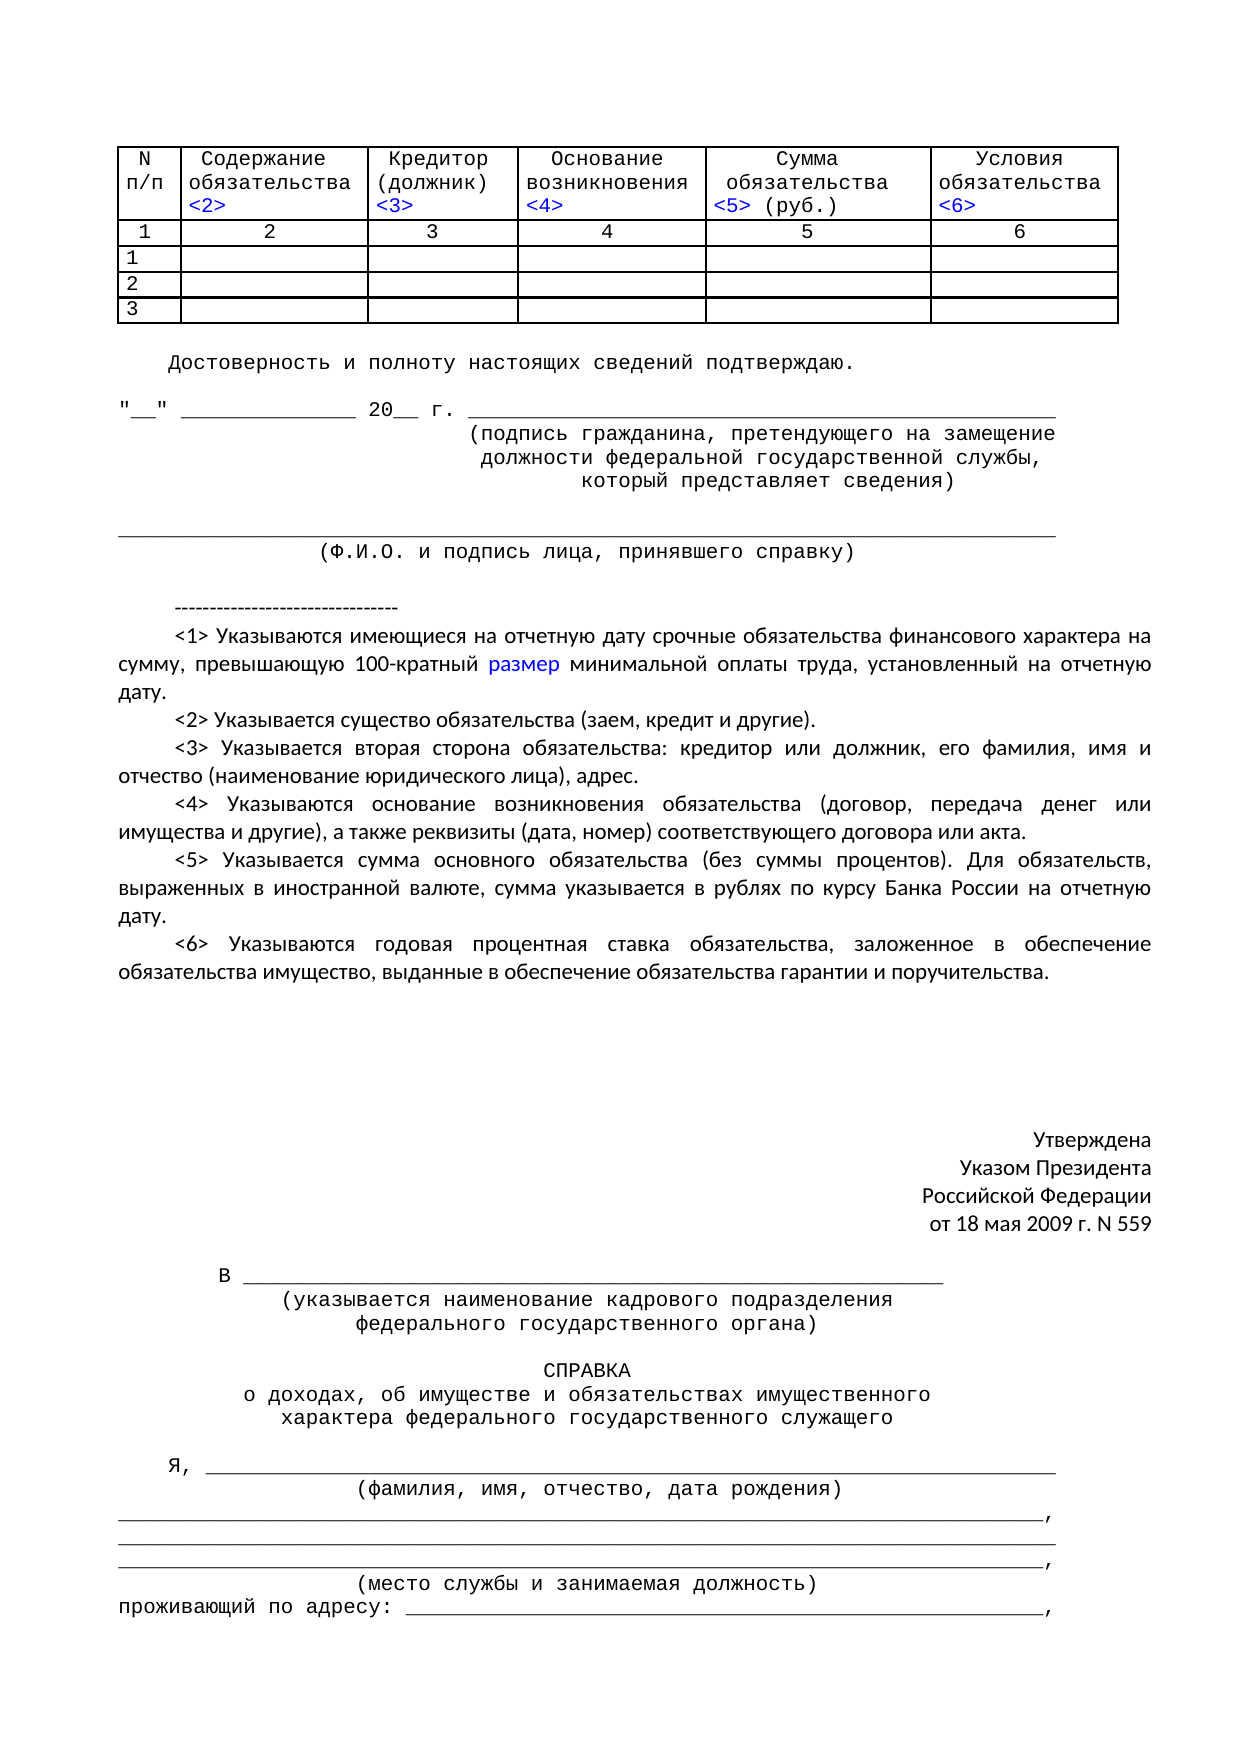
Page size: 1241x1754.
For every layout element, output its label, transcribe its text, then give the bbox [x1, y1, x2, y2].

table_cell 6 [932, 221, 1117, 245]
table_cell 3 [119, 299, 180, 322]
text от 18 мая 2009 г. N 559 [118, 1209, 1152, 1237]
table_cell [519, 299, 705, 322]
text Указом Президента [118, 1153, 1152, 1181]
table_cell [369, 299, 517, 322]
text ___________________________________________________________________________ [118, 518, 1152, 541]
text <5> Указывается сумма основного обязательства (без суммы процентов). Для обязательств, выраженных в иностранной валюте, сумма указывается в рублях по курсу Банка России на отчетную дату. [118, 845, 1152, 929]
table_cell [932, 247, 1117, 271]
text <3> Указывается вторая сторона обязательства: кредитор или должник, его фамилия, имя и отчество (наименование юридического лица), адрес. [118, 733, 1152, 789]
text -------------------------------- [118, 593, 1152, 621]
table_cell 5 [707, 221, 930, 245]
table_cell 1 [119, 247, 180, 271]
text (указывается наименование кадрового подразделения [118, 1289, 1152, 1313]
table_cell [519, 273, 705, 296]
text __________________________________________________________________________, [118, 1502, 1152, 1526]
text проживающий по адресу: ___________________________________________________, [118, 1597, 1152, 1620]
table_cell 4 [519, 221, 705, 245]
table_cell [182, 247, 367, 271]
text "__" ______________ 20__ г. _______________________________________________ [118, 399, 1152, 423]
table_cell 1 [119, 221, 180, 245]
text (место службы и занимаемая должность) [118, 1573, 1152, 1597]
table_cell [707, 273, 930, 296]
table_header Условия обязательства <6> [932, 148, 1117, 219]
text федерального государственного органа) [118, 1313, 1152, 1336]
table_cell [519, 247, 705, 271]
text (фамилия, имя, отчество, дата рождения) [118, 1478, 1152, 1502]
table_cell [932, 273, 1117, 296]
table_cell 3 [369, 221, 517, 245]
text __________________________________________________________________________, [118, 1549, 1152, 1573]
text ___________________________________________________________________________ [118, 1526, 1152, 1549]
table_cell [707, 299, 930, 322]
text должности федеральной государственной службы, [118, 447, 1152, 470]
table_header Основание возникновения <4> [519, 148, 705, 219]
table_header Сумма обязательства <5> (руб.) [707, 148, 930, 219]
text (подпись гражданина, претендующего на замещение [118, 423, 1152, 447]
table_cell 2 [182, 221, 367, 245]
table_header N п/п [119, 148, 180, 219]
table_cell 2 [119, 273, 180, 296]
text <1> Указываются имеющиеся на отчетную дату срочные обязательства финансового характера на сумму, превышающую 100-кратный размер минимальной оплаты труда, установленный на отчетную дату. [118, 621, 1152, 705]
table_header Кредитор (должник) <3> [369, 148, 517, 219]
table_cell [182, 299, 367, 322]
text Я, ____________________________________________________________________ [118, 1455, 1152, 1478]
text о доходах, об имуществе и обязательствах имущественного [118, 1384, 1152, 1407]
text Утверждена [118, 1125, 1152, 1153]
table_cell [932, 299, 1117, 322]
table_cell [707, 247, 930, 271]
text (Ф.И.О. и подпись лица, принявшего справку) [118, 541, 1152, 565]
text Достоверность и полноту настоящих сведений подтверждаю. [118, 352, 1152, 376]
text характера федерального государственного служащего [118, 1407, 1152, 1431]
table_cell [369, 273, 517, 296]
text <6> Указываются годовая процентная ставка обязательства, заложенное в обеспечение обязательства имущество, выданные в обеспечение обязательства гарантии и поручительства. [118, 929, 1152, 985]
text <2> Указывается существо обязательства (заем, кредит и другие). [118, 705, 1152, 733]
table_cell [182, 273, 367, 296]
table_cell [369, 247, 517, 271]
table_header Содержание обязательства <2> [182, 148, 367, 219]
text который представляет сведения) [118, 470, 1152, 494]
text В ________________________________________________________ [118, 1266, 1152, 1289]
text <4> Указываются основание возникновения обязательства (договор, передача денег или имущества и другие), а также реквизиты (дата, номер) соответствующего договора или акта. [118, 789, 1152, 845]
text СПРАВКА [118, 1360, 1152, 1384]
text Российской Федерации [118, 1181, 1152, 1209]
